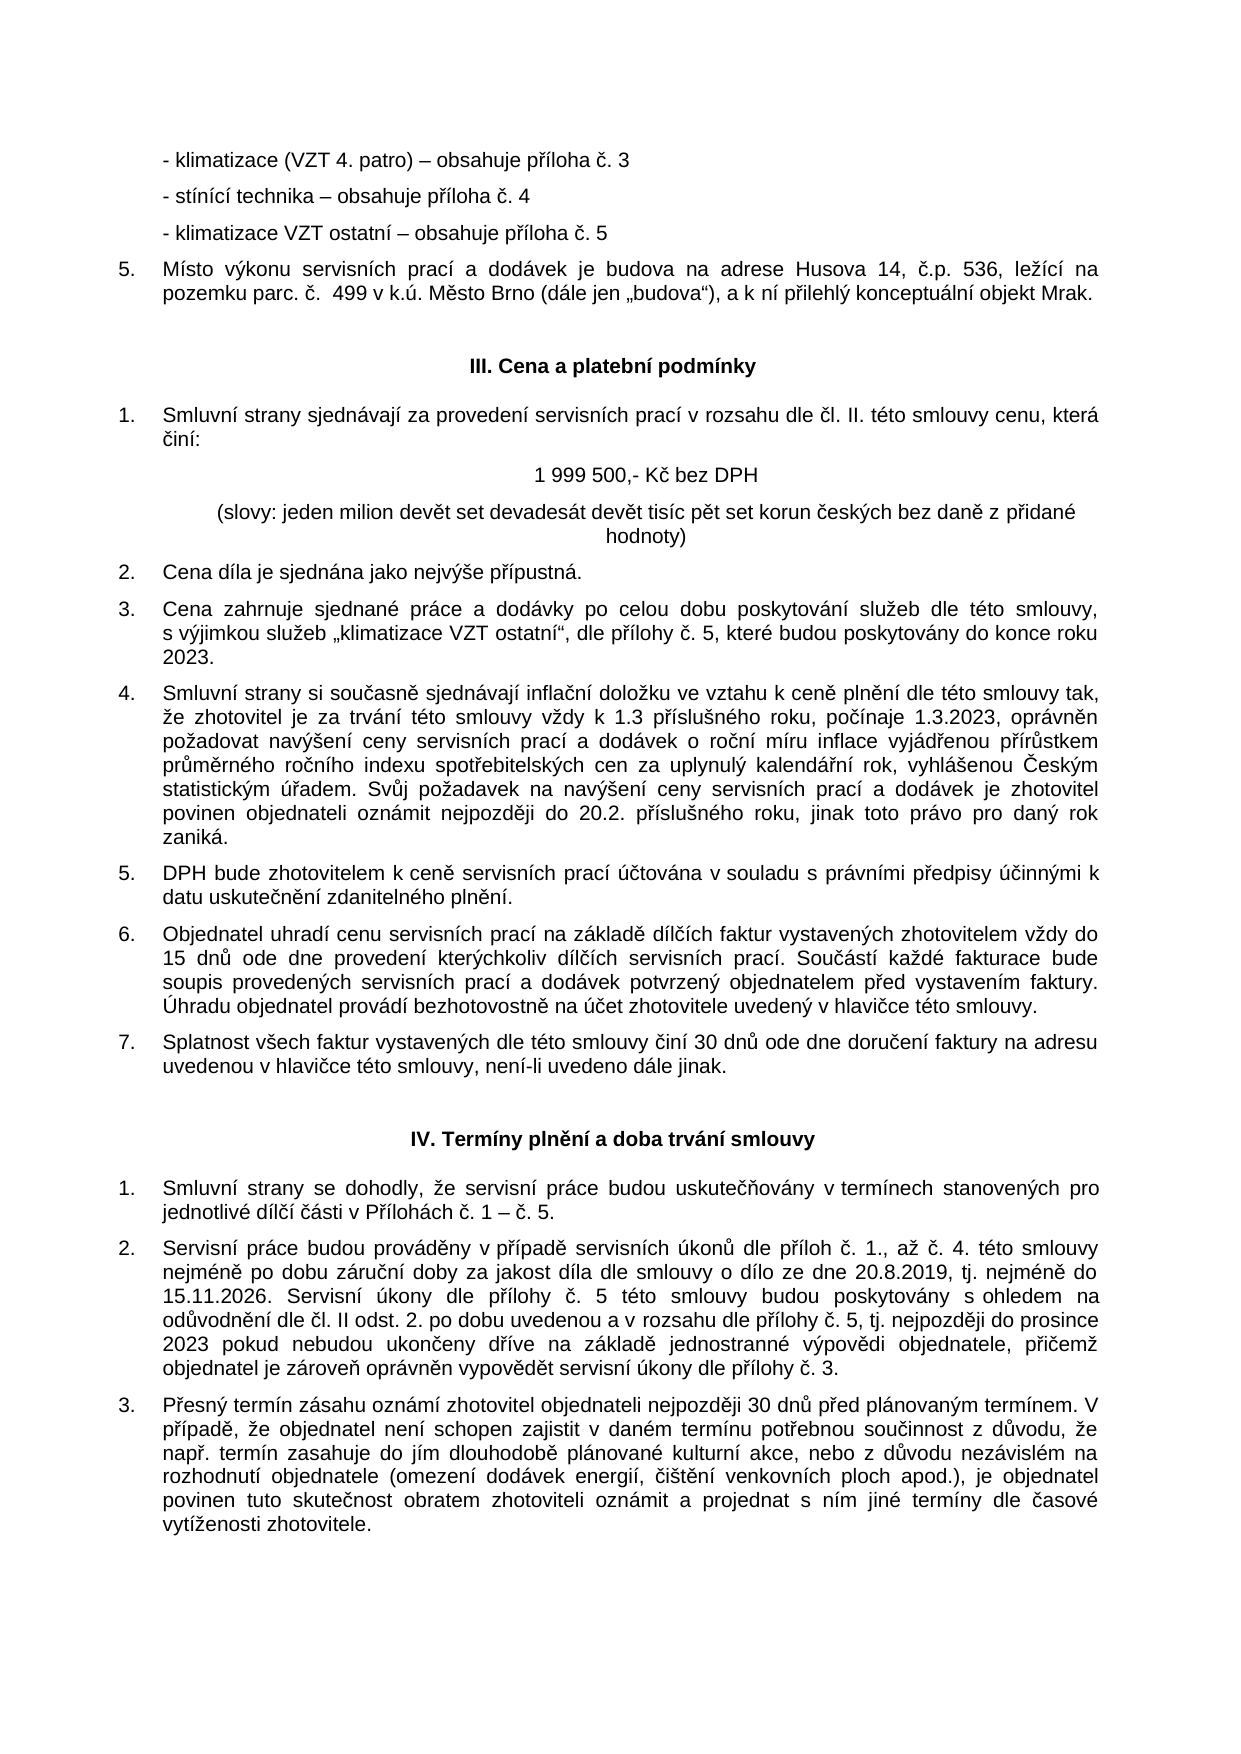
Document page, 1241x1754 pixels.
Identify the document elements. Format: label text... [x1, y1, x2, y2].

list Objednatel uhradí cenu servisních prací na základě dílčích faktur vystavených zhotovitelem vždy do 15 dnů ode dne provedení kterýchkoliv dílčích servisních prací. Součástí každé fakturace bude soupis provedených servisních prací a dodávek potvrzený objednatelem před vystavením faktury. Úhradu objednatel provádí bezhotovostně na účet zhotovitele uvedený v hlavičce této smlouvy. [118, 922, 1100, 1017]
text IV. Termíny plnění a doba trvání smlouvy [118, 1127, 1107, 1151]
text (slovy: jeden milion devět set devadesát devět tisíc pět set korun českých bez daně z přidané hodnoty) [192, 500, 1100, 548]
list DPH bude zhotovitelem k ceně servisních prací účtována v souladu s právními předpisy účinnými k datu uskutečnění zdanitelného plnění. [118, 861, 1100, 909]
text III. Cena a platební podmínky [118, 354, 1107, 378]
text - klimatizace (VZT 4. patro) – obsahuje příloha č. 3 [162, 148, 1100, 172]
text - klimatizace VZT ostatní – obsahuje příloha č. 5 [162, 221, 1100, 244]
text - stínící technika – obsahuje příloha č. 4 [162, 184, 1100, 208]
list Cena díla je sjednána jako nejvýše přípustná. [118, 560, 1100, 584]
list Splatnost všech faktur vystavených dle této smlouvy činí 30 dnů ode dne doručení faktury na adresu uvedenou v hlavičce této smlouvy, není-li uvedeno dále jinak. [118, 1030, 1100, 1078]
text 1 999 500,- Kč bez DPH [192, 463, 1100, 487]
list Servisní práce budou prováděny v případě servisních úkonů dle příloh č. 1., až č. 4. této smlouvy nejméně po dobu záruční doby za jakost díla dle smlouvy o dílo ze dne 20.8.2019, tj. nejméně do 15.11.2026. Servisní úkony dle přílohy č. 5 této smlouvy budou poskytovány s ohledem na odůvodnění dle čl. II odst. 2. po dobu uvedenou a v rozsahu dle přílohy č. 5, tj. nejpozději do prosince 2023 pokud nebudou ukončeny dříve na základě jednostranné výpovědi objednatele, přičemž objednatel je zároveň oprávněn vypovědět servisní úkony dle přílohy č. 3. [118, 1236, 1100, 1380]
list Cena zahrnuje sjednané práce a dodávky po celou dobu poskytování služeb dle této smlouvy, s výjimkou služeb „klimatizace VZT ostatní“, dle přílohy č. 5, které budou poskytovány do konce roku 2023. [118, 597, 1100, 668]
list Smluvní strany si současně sjednávají inflační doložku ve vztahu k ceně plnění dle této smlouvy tak, že zhotovitel je za trvání této smlouvy vždy k 1.3 příslušného roku, počínaje 1.3.2023, oprávněn požadovat navýšení ceny servisních prací a dodávek o roční míru inflace vyjádřenou přírůstkem průměrného ročního indexu spotřebitelských cen za uplynulý kalendářní rok, vyhlášenou Českým statistickým úřadem. Svůj požadavek na navýšení ceny servisních prací a dodávek je zhotovitel povinen objednateli oznámit nejpozději do 20.2. příslušného roku, jinak toto právo pro daný rok zaniká. [118, 681, 1100, 849]
list Přesný termín zásahu oznámí zhotovitel objednateli nejpozději 30 dnů před plánovaným termínem. V případě, že objednatel není schopen zajistit v daném termínu potřebnou součinnost z důvodu, že např. termín zasahuje do jím dlouhodobě plánované kulturní akce, nebo z důvodu nezávislém na rozhodnutí objednatele (omezení dodávek energií, čištění venkovních ploch apod.), je objednatel povinen tuto skutečnost obratem zhotoviteli oznámit a projednat s ním jiné termíny dle časové vytíženosti zhotovitele. [118, 1392, 1100, 1536]
list Smluvní strany se dohodly, že servisní práce budou uskutečňovány v termínech stanovených pro jednotlivé dílčí části v Přílohách č. 1 – č. 5. [118, 1176, 1100, 1224]
list Smluvní strany sjednávají za provedení servisních prací v rozsahu dle čl. II. této smlouvy cenu, která činí: [118, 403, 1100, 451]
list Místo výkonu servisních prací a dodávek je budova na adrese Husova 14, č.p. 536, ležící na pozemku parc. č. 499 v k.ú. Město Brno (dále jen „budova“), a k ní přilehlý konceptuální objekt Mrak. [118, 257, 1100, 305]
